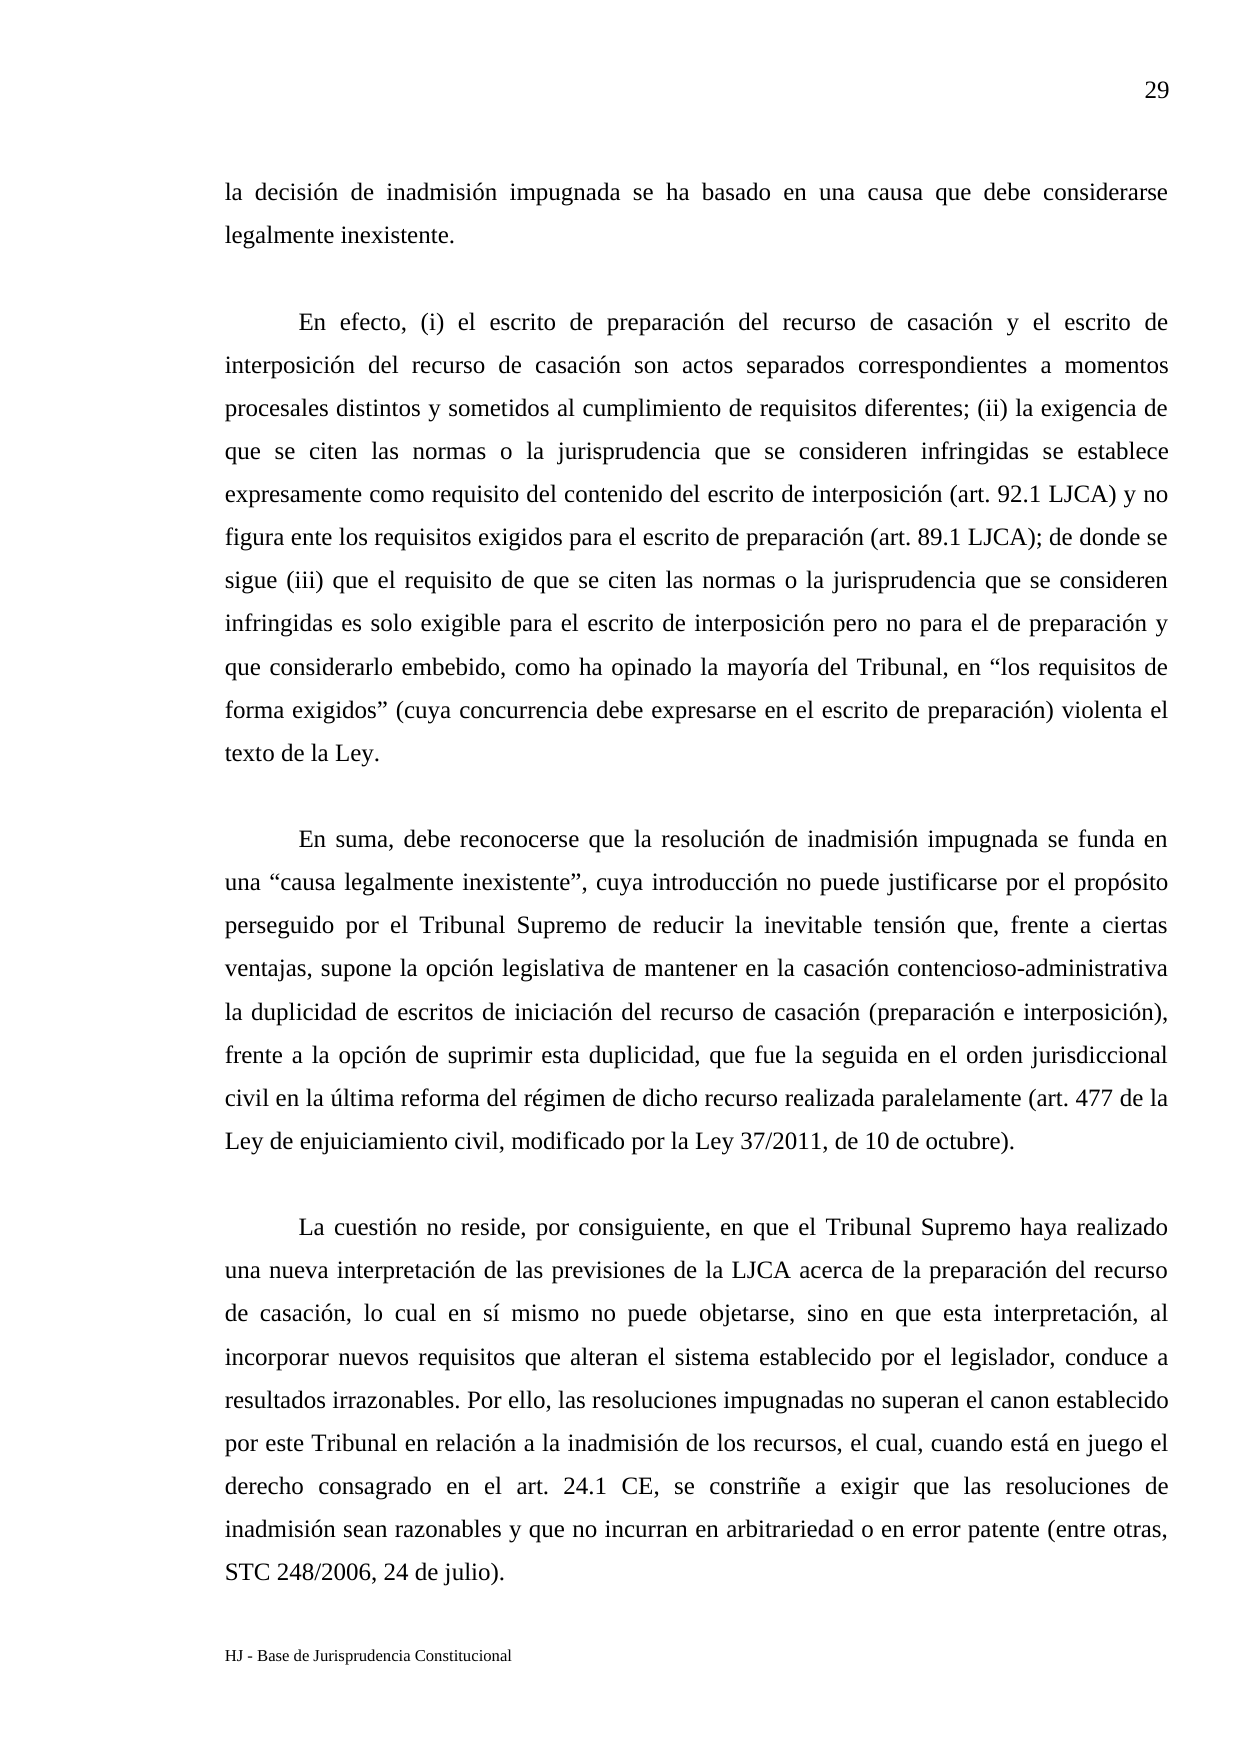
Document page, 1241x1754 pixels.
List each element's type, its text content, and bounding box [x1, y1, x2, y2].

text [224, 177, 1169, 249]
text En efecto, (i) el escrito de preparación del recurso de casación y el escrito de interposición del recurso de casación son actos separados correspondientes a momentos procesales distintos y sometidos al cumplimiento de requisitos diferentes; (ii) la exigencia de que se citen las normas o la jurisprudencia que se consideren infringidas se establece expresamente como requisito del contenido del escrito de interposición (art. 92.1 LJCA) y no figura ente los requisitos exigidos para el escrito de preparación (art. 89.1 LJCA); de donde se sigue (iii) que el requisito de que se citen las normas o la jurisprudencia que se consideren infringidas es solo exigible para el escrito de interposición pero no para el de preparación y que considerarlo embebido, como ha opinado la mayoría del Tribunal, en “los requisitos de forma exigidos” (cuya concurrencia debe expresarse en el escrito de preparación) violenta el texto de la Ley. [224, 307, 1169, 767]
text En suma, debe reconocerse que la resolución de inadmisión impugnada se funda en una “causa legalmente inexistente”, cuya introducción no puede justificarse por el propósito perseguido por el Tribunal Supremo de reducir la inevitable tensión que, frente a ciertas ventajas, supone la opción legislativa de mantener en la casación contencioso-administrativa la duplicidad de escritos de iniciación del recurso de casación (preparación e interposición), frente a la opción de suprimir esta duplicidad, que fue la seguida en el orden jurisdiccional civil en la última reforma del régimen de dicho recurso realizada paralelamente (art. 477 de la Ley de enjuiciamiento civil, modificado por la Ley 37/2011, de 10 de octubre). [224, 824, 1169, 1155]
text La cuestión no reside, por consiguiente, en que el Tribunal Supremo haya realizado una nueva interpretación de las previsiones de la LJCA acerca de la preparación del recurso de casación, lo cual en sí mismo no puede objetarse, sino en que esta interpretación, al incorporar nuevos requisitos que alteran el sistema establecido por el legislador, conduce a resultados irrazonables. Por ello, las resoluciones impugnadas no superan el canon establecido por este Tribunal en relación a la inadmisión de los recursos, el cual, cuando está en juego el derecho consagrado en el art. 24.1 CE, se constriñe a exigir que las resoluciones de inadmisión sean razonables y que no incurran en arbitrariedad o en error patente (entre otras, STC 248/2006, 24 de julio). [224, 1212, 1169, 1586]
